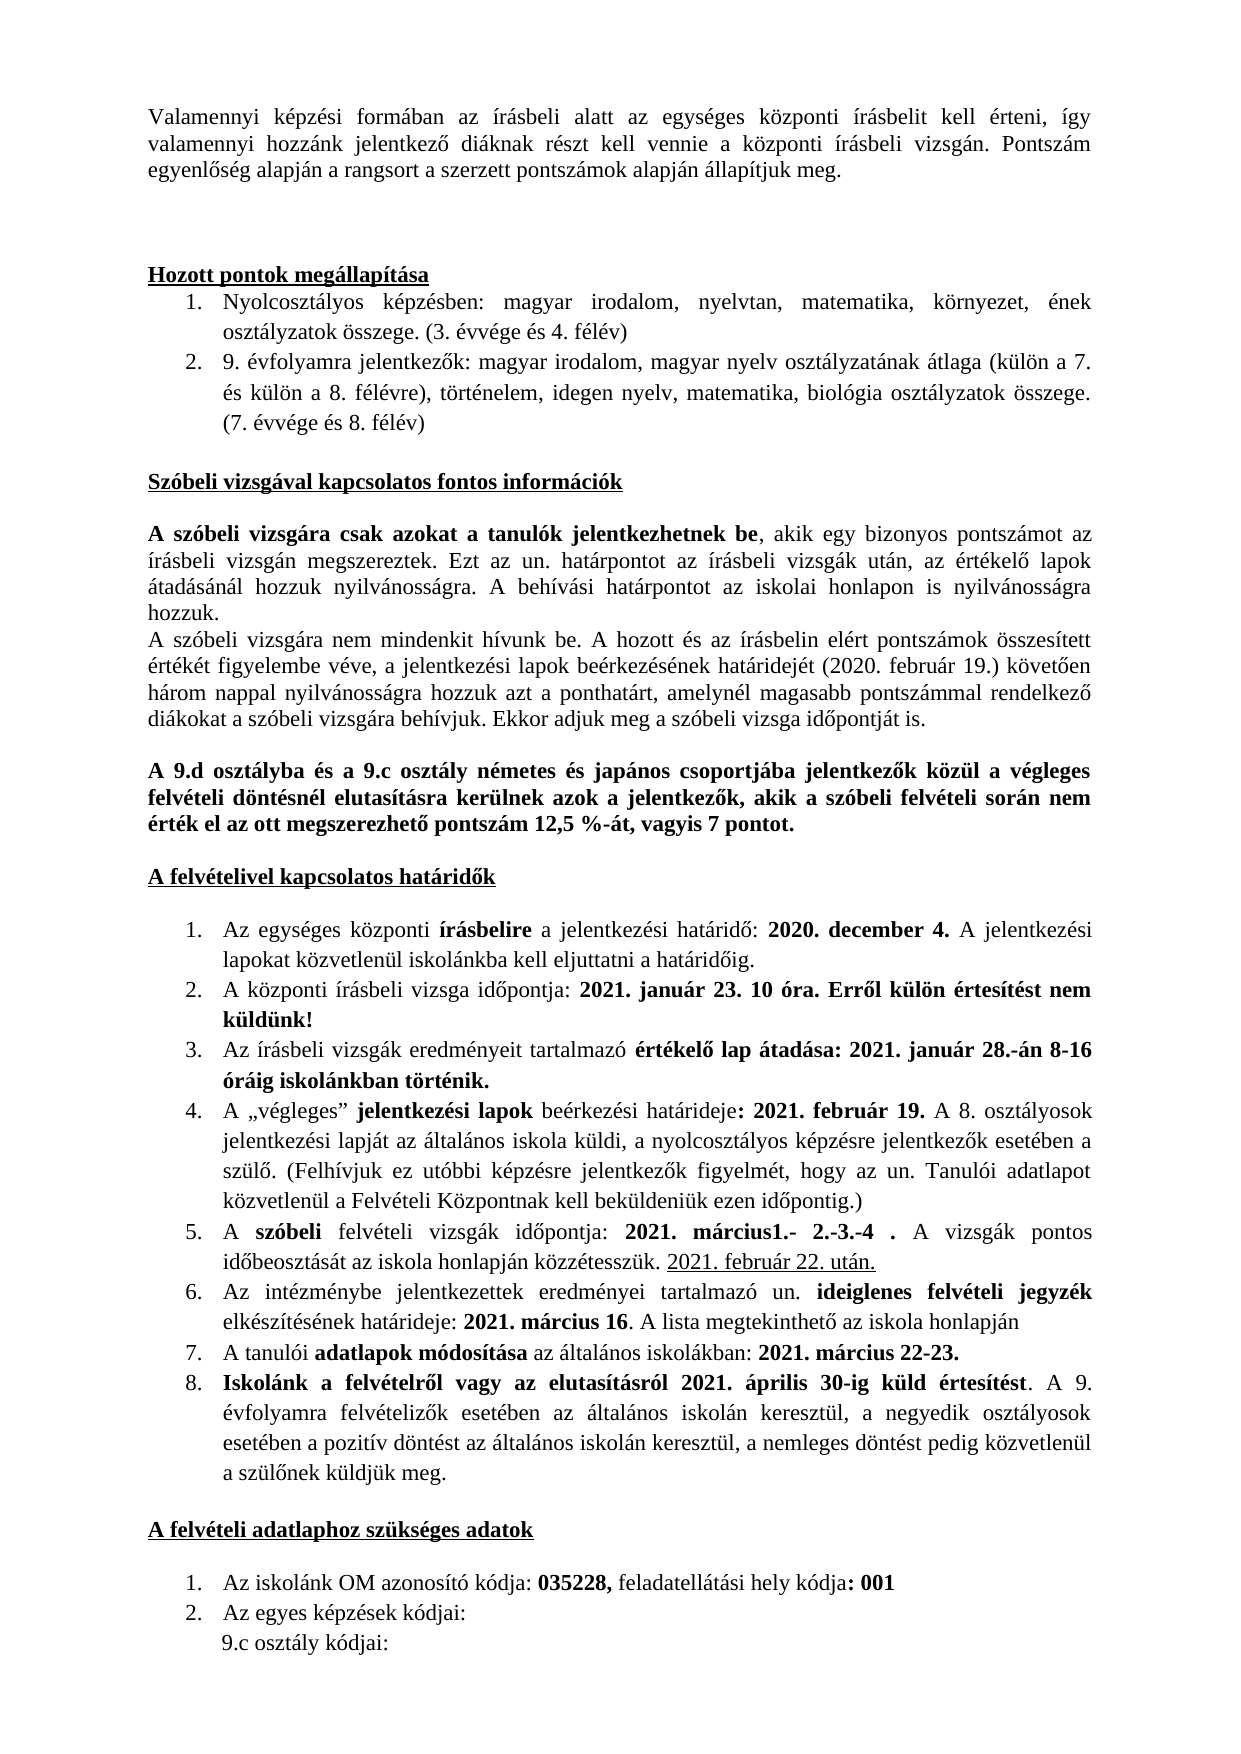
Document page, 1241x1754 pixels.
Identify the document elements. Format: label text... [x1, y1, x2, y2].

list 9. évfolyamra jelentkezők: magyar irodalom, magyar nyelv osztályzatának átlaga (külön a 7. és külön a 8. félévre), történelem, idegen nyelv, matematika, biológia osztályzatok összege. (7. évvége és 8. félév) [185, 348, 1093, 435]
list A „végleges” jelentkezési lapok beérkezési határideje: 2021. február 19. A 8. osztályosok jelentkezési lapját az általános iskola küldi, a nyolcosztályos képzésre jelentkezők esetében a szülő. (Felhívjuk ez utóbbi képzésre jelentkezők figyelmét, hogy az un. Tanulói adatlapot közvetlenül a Felvételi Központnak kell beküldeniük ezen időpontig.) [185, 1097, 1093, 1214]
list Az írásbeli vizsgák eredményeit tartalmazó értékelő lap átadása: 2021. január 28.-án 8-16 óráig iskolánkban történik. [185, 1037, 1093, 1093]
text Szóbeli vizsgával kapcsolatos fontos információk [148, 468, 1093, 494]
list A tanulói adatlapok módosítása az általános iskolákban: 2021. március 22-23. [185, 1339, 1093, 1365]
text Valamennyi képzési formában az írásbeli alatt az egységes központi írásbelit kell érteni, így valamennyi hozzánk jelentkező diáknak részt kell vennie a központi írásbeli vizsgán. Pontszám egyenlőség alapján a rangsort a szerzett pontszámok alapján állapítjuk meg. [148, 103, 1093, 182]
list Az egységes központi írásbelire a jelentkezési határidő: 2020. december 4. A jelentkezési lapokat közvetlenül iskolánkba kell eljuttatni a határidőig. [185, 916, 1093, 972]
text A 9.d osztályba és a 9.c osztály németes és japános csoportjába jelentkezők közül a végleges felvételi döntésnél elutasításra kerülnek azok a jelentkezők, akik a szóbeli felvételi során nem érték el az ott megszerezhető pontszám 12,5 %-át, vagyis 7 pontot. [148, 758, 1093, 837]
text A szóbeli vizsgára csak azokat a tanulók jelentkezhetnek be, akik egy bizonyos pontszámot az írásbeli vizsgán megszereztek. Ezt az un. határpontot az írásbeli vizsgák után, az értékelő lapok átadásánál hozzuk nyilvánosságra. A behívási határpontot az iskolai honlapon is nyilvánosságra hozzuk. [148, 520, 1093, 626]
text A felvételivel kapcsolatos határidők [148, 863, 1093, 889]
list Nyolcosztályos képzésben: magyar irodalom, nyelvtan, matematika, környezet, ének osztályzatok összege. (3. évvége és 4. félév) [185, 288, 1093, 344]
list A szóbeli felvételi vizsgák időpontja: 2021. március1.- 2.-3.-4 . A vizsgák pontos időbeosztását az iskola honlapján közzétesszük. 2021. február 22. után. [185, 1218, 1093, 1274]
list Az intézménybe jelentkezettek eredményei tartalmazó un. ideiglenes felvételi jegyzék elkészítésének határideje: 2021. március 16. A lista megtekinthető az iskola honlapján [185, 1278, 1093, 1335]
text A felvételi adatlaphoz szükséges adatok [148, 1516, 1093, 1542]
list Az iskolánk OM azonosító kódja: 035228, feladatellátási hely kódja: 001 [185, 1569, 1093, 1595]
list A központi írásbeli vizsga időpontja: 2021. január 23. 10 óra. Erről külön értesítést nem küldünk! [185, 976, 1093, 1033]
list Iskolánk a felvételről vagy az elutasításról 2021. április 30-ig küld értesítést. A 9. évfolyamra felvételizők esetében az általános iskolán keresztül, a negyedik osztályosok esetében a pozitív döntést az általános iskolán keresztül, a nemleges döntést pedig közvetlenül a szülőnek küldjük meg. [185, 1369, 1093, 1486]
text A szóbeli vizsgára nem mindenkit hívunk be. A hozott és az írásbelin elért pontszámok összesített értékét figyelembe véve, a jelentkezési lapok beérkezésének határidejét (2020. február 19.) követően három nappal nyilvánosságra hozzuk azt a ponthatárt, amelynél magasabb pontszámmal rendelkező diákokat a szóbeli vizsgára behívjuk. Ekkor adjuk meg a szóbeli vizsga időpontját is. [148, 626, 1093, 731]
list Az egyes képzések kódjai: [185, 1599, 1093, 1625]
text Hozott pontok megállapítása [148, 262, 1093, 288]
text 9.c osztály kódjai: [221, 1629, 1093, 1656]
